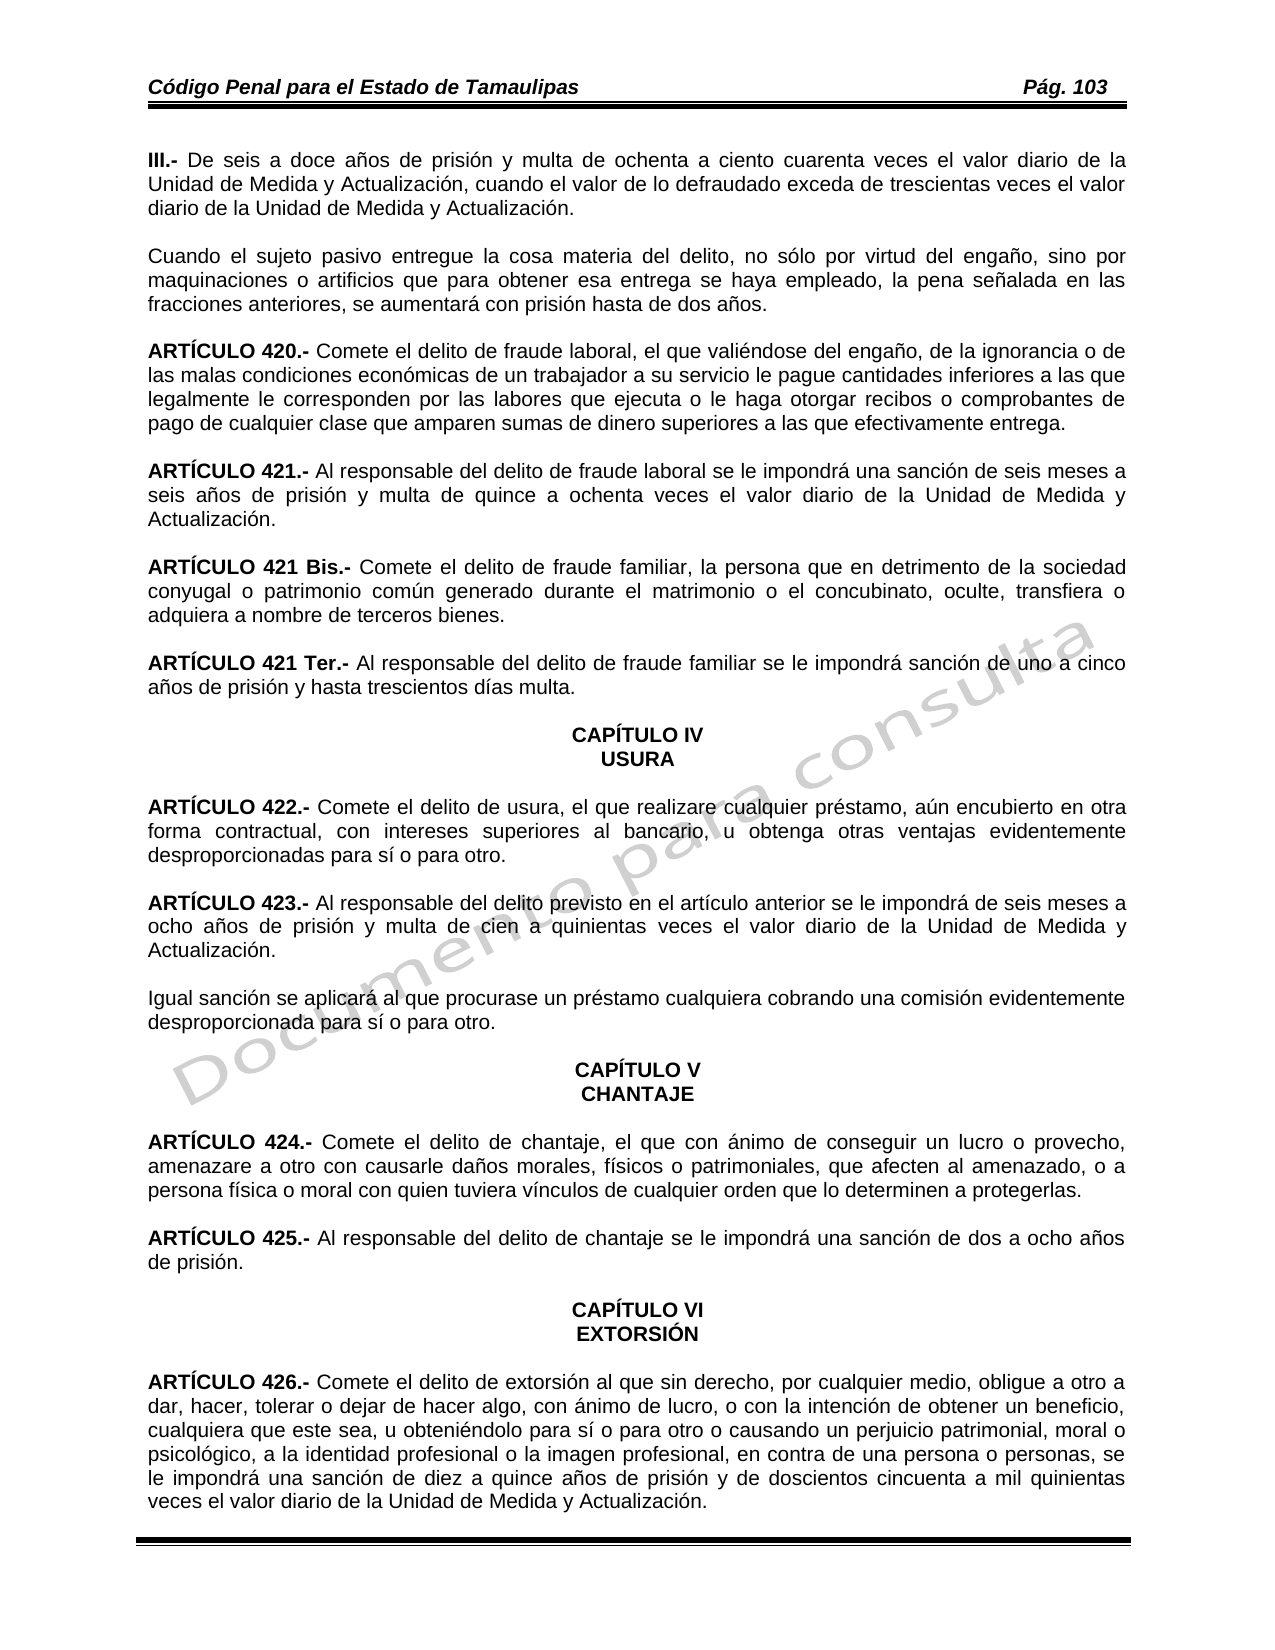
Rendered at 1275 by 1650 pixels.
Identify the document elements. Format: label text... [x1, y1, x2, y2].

text III.- De seis a doce años de prisión y multa de ochenta a ciento cuarenta veces el valor diario de la Unidad de Medida y Actualización, cuando el valor de lo defraudado exceda de trescientas veces el valor diario de la Unidad de Medida y Actualización. [148, 148, 1127, 219]
text Igual sanción se aplicará al que procurase un préstamo cualquiera cobrando una comisión evidentemente desproporcionada para sí o para otro. [148, 986, 1127, 1034]
text ARTÍCULO 420.- Comete el delito de fraude laboral, el que valiéndose del engaño, de la ignorancia o de las malas condiciones económicas de un trabajador a su servicio le pague cantidades inferiores a las que legalmente le corresponden por las labores que ejecuta o le haga otorgar recibos o comprobantes de pago de cualquier clase que amparen sumas de dinero superiores a las que efectivamente entrega. [148, 339, 1127, 435]
text Cuando el sujeto pasivo entregue la cosa materia del delito, no sólo por virtud del engaño, sino por maquinaciones o artificios que para obtener esa entrega se haya empleado, la pena señalada en las fracciones anteriores, se aumentará con prisión hasta de dos años. [148, 243, 1127, 315]
text CAPÍTULO V [148, 1058, 1127, 1082]
text ARTÍCULO 425.- Al responsable del delito de chantaje se le impondrá una sanción de dos a ocho años de prisión. [148, 1226, 1127, 1274]
text ARTÍCULO 421 Ter.- Al responsable del delito de fraude familiar se le impondrá sanción de uno a cinco años de prisión y hasta trescientos días multa. [148, 651, 1127, 699]
text USURA [148, 747, 1127, 771]
text CAPÍTULO VI [148, 1298, 1127, 1322]
text ARTÍCULO 426.- Comete el delito de extorsión al que sin derecho, por cualquier medio, obligue a otro a dar, hacer, tolerar o dejar de hacer algo, con ánimo de lucro, o con la intención de obtener un beneficio, cualquiera que este sea, u obteniéndolo para sí o para otro o causando un perjuicio patrimonial, moral o psicológico, a la identidad profesional o la imagen profesional, en contra de una persona o personas, se le impondrá una sanción de diez a quince años de prisión y de doscientos cincuenta a mil quinientas veces el valor diario de la Unidad de Medida y Actualización. [148, 1369, 1127, 1513]
text CHANTAJE [148, 1082, 1127, 1106]
text ARTÍCULO 421.- Al responsable del delito de fraude laboral se le impondrá una sanción de seis meses a seis años de prisión y multa de quince a ochenta veces el valor diario de la Unidad de Medida y Actualización. [148, 459, 1127, 531]
text CAPÍTULO IV [148, 723, 1127, 747]
text EXTORSIÓN [148, 1322, 1127, 1346]
text ARTÍCULO 424.- Comete el delito de chantaje, el que con ánimo de conseguir un lucro o provecho, amenazare a otro con causarle daños morales, físicos o patrimoniales, que afecten al amenazado, o a persona física o moral con quien tuviera vínculos de cualquier orden que lo determinen a protegerlas. [148, 1130, 1127, 1202]
text ARTÍCULO 423.- Al responsable del delito previsto en el artículo anterior se le impondrá de seis meses a ocho años de prisión y multa de cien a quinientas veces el valor diario de la Unidad de Medida y Actualización. [148, 890, 1127, 962]
text ARTÍCULO 422.- Comete el delito de usura, el que realizare cualquier préstamo, aún encubierto en otra forma contractual, con intereses superiores al bancario, u obtenga otras ventajas evidentemente desproporcionadas para sí o para otro. [148, 794, 1127, 866]
text ARTÍCULO 421 Bis.- Comete el delito de fraude familiar, la persona que en detrimento de la sociedad conyugal o patrimonio común generado durante el matrimonio o el concubinato, oculte, transfiera o adquiera a nombre de terceros bienes. [148, 555, 1127, 627]
